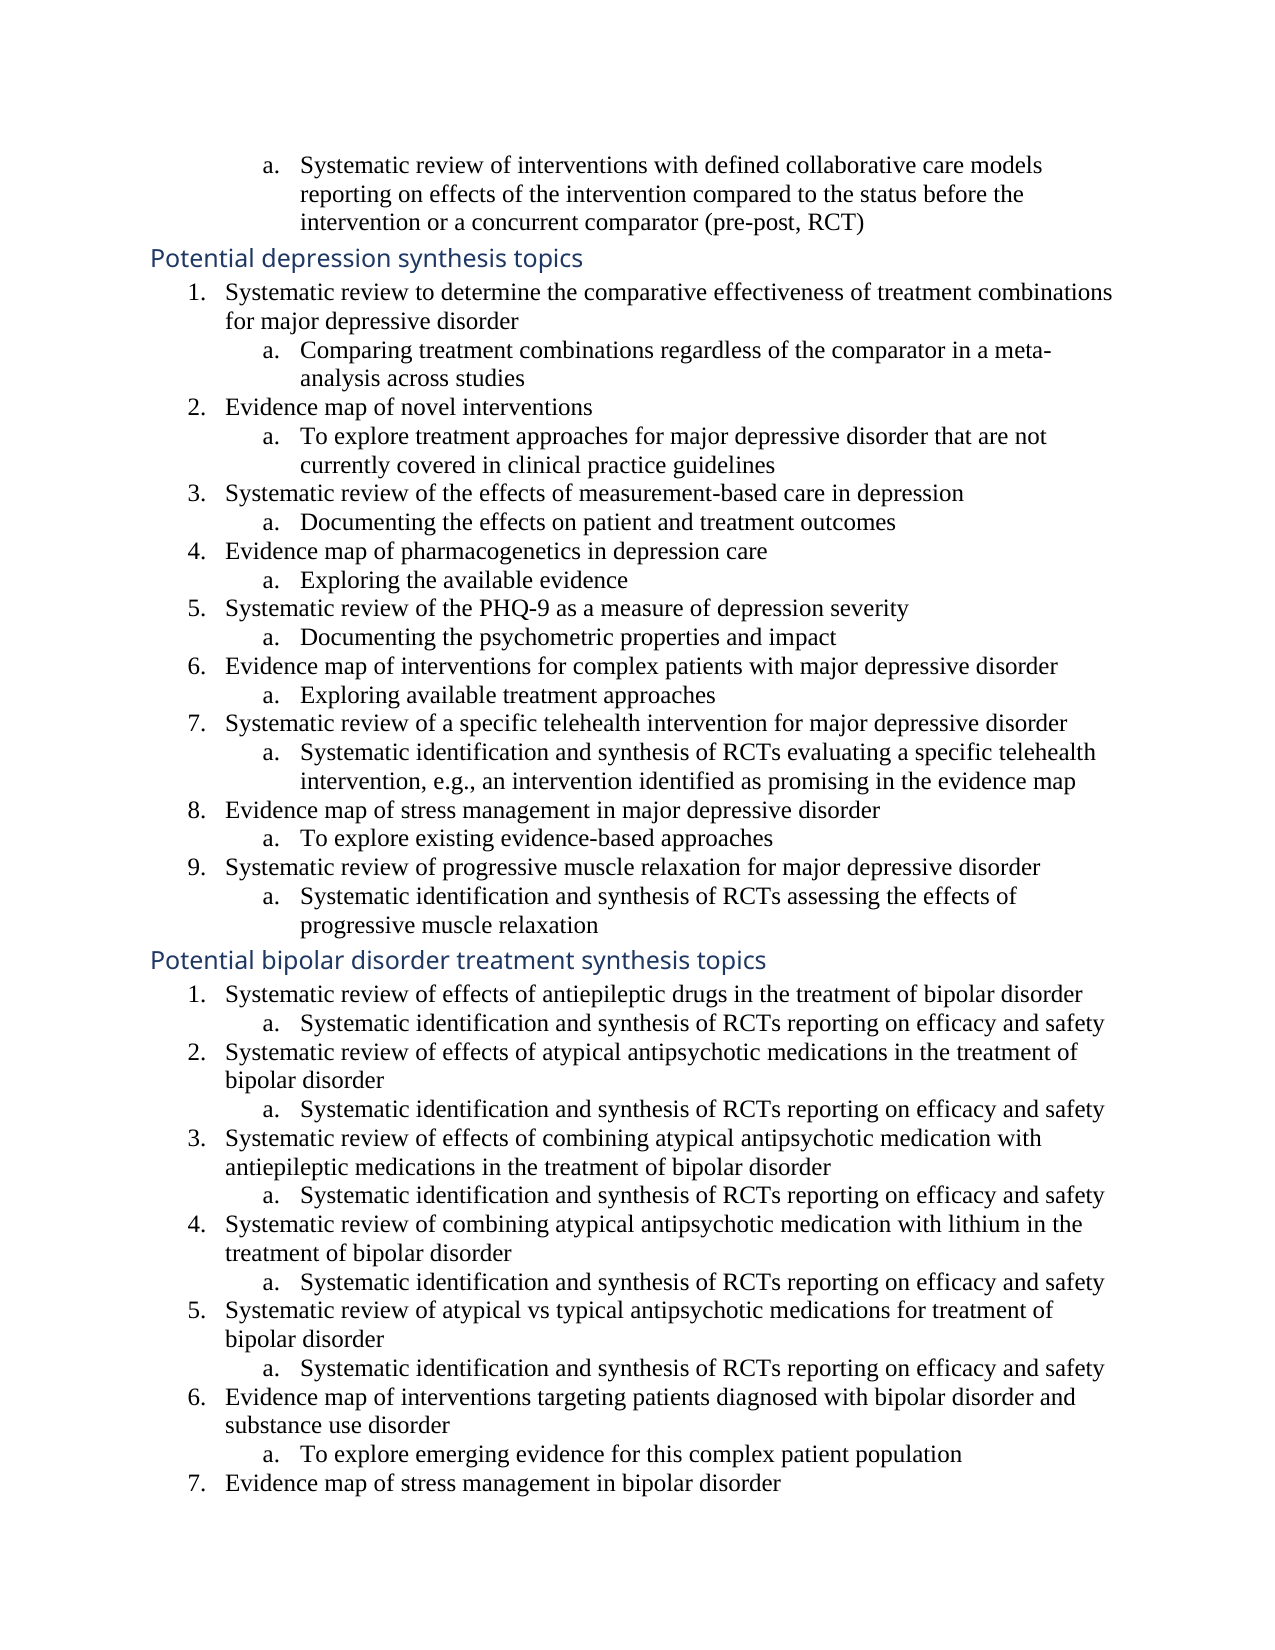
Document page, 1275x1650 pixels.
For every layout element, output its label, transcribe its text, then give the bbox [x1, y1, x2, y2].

list Systematic identification and synthesis of RCTs reporting on efficacy and safety [262, 1094, 1125, 1123]
list To explore emerging evidence for this complex patient population [262, 1439, 1125, 1468]
list Systematic review to determine the comparative effectiveness of treatment combinations for major depressive disorder [187, 277, 1125, 335]
list Systematic identification and synthesis of RCTs reporting on efficacy and safety [262, 1353, 1125, 1382]
list Exploring the available evidence [262, 565, 1125, 593]
subtitle Potential depression synthesis topics [150, 240, 1125, 274]
list Exploring available treatment approaches [262, 680, 1125, 708]
subtitle Potential bipolar disorder treatment synthesis topics [150, 943, 1125, 977]
list Systematic review of effects of antiepileptic drugs in the treatment of bipolar disorder [187, 979, 1125, 1008]
list Systematic review of effects of atypical antipsychotic medications in the treatment of bipolar disorder [187, 1037, 1125, 1094]
list Systematic identification and synthesis of RCTs reporting on efficacy and safety [262, 1181, 1125, 1209]
list Systematic review of atypical vs typical antipsychotic medications for treatment of bipolar disorder [187, 1296, 1125, 1353]
list Evidence map of stress management in major depressive disorder [187, 795, 1125, 823]
list Evidence map of novel interventions [187, 392, 1125, 421]
list Documenting the psychometric properties and impact [262, 622, 1125, 651]
list Evidence map of interventions for complex patients with major depressive disorder [187, 651, 1125, 680]
list To explore existing evidence-based approaches [262, 823, 1125, 852]
list Systematic review of the effects of measurement-based care in depression [187, 478, 1125, 507]
list Documenting the effects on patient and treatment outcomes [262, 507, 1125, 536]
list Systematic identification and synthesis of RCTs reporting on efficacy and safety [262, 1267, 1125, 1296]
list Comparing treatment combinations regardless of the comparator in a meta-analysis across studies [262, 335, 1125, 392]
list Systematic review of interventions with defined collaborative care models reporting on effects of the intervention compared to the status before the intervention or a concurrent comparator (pre-post, RCT) [262, 150, 1125, 236]
list Evidence map of pharmacogenetics in depression care [187, 536, 1125, 565]
list Systematic review of effects of combining atypical antipsychotic medication with antiepileptic medications in the treatment of bipolar disorder [187, 1123, 1125, 1181]
list Systematic identification and synthesis of RCTs assessing the effects of progressive muscle relaxation [262, 881, 1125, 938]
list Systematic review of progressive muscle relaxation for major depressive disorder [187, 852, 1125, 881]
list Systematic review of the PHQ-9 as a measure of depression severity [187, 593, 1125, 622]
list Systematic review of a specific telehealth intervention for major depressive disorder [187, 708, 1125, 737]
list Systematic identification and synthesis of RCTs reporting on efficacy and safety [262, 1008, 1125, 1037]
list Evidence map of stress management in bipolar disorder [187, 1468, 1125, 1497]
list To explore treatment approaches for major depressive disorder that are not currently covered in clinical practice guidelines [262, 421, 1125, 478]
list Systematic identification and synthesis of RCTs evaluating a specific telehealth intervention, e.g., an intervention identified as promising in the evidence map [262, 737, 1125, 795]
list Evidence map of interventions targeting patients diagnosed with bipolar disorder and substance use disorder [187, 1382, 1125, 1439]
list Systematic review of combining atypical antipsychotic medication with lithium in the treatment of bipolar disorder [187, 1209, 1125, 1267]
